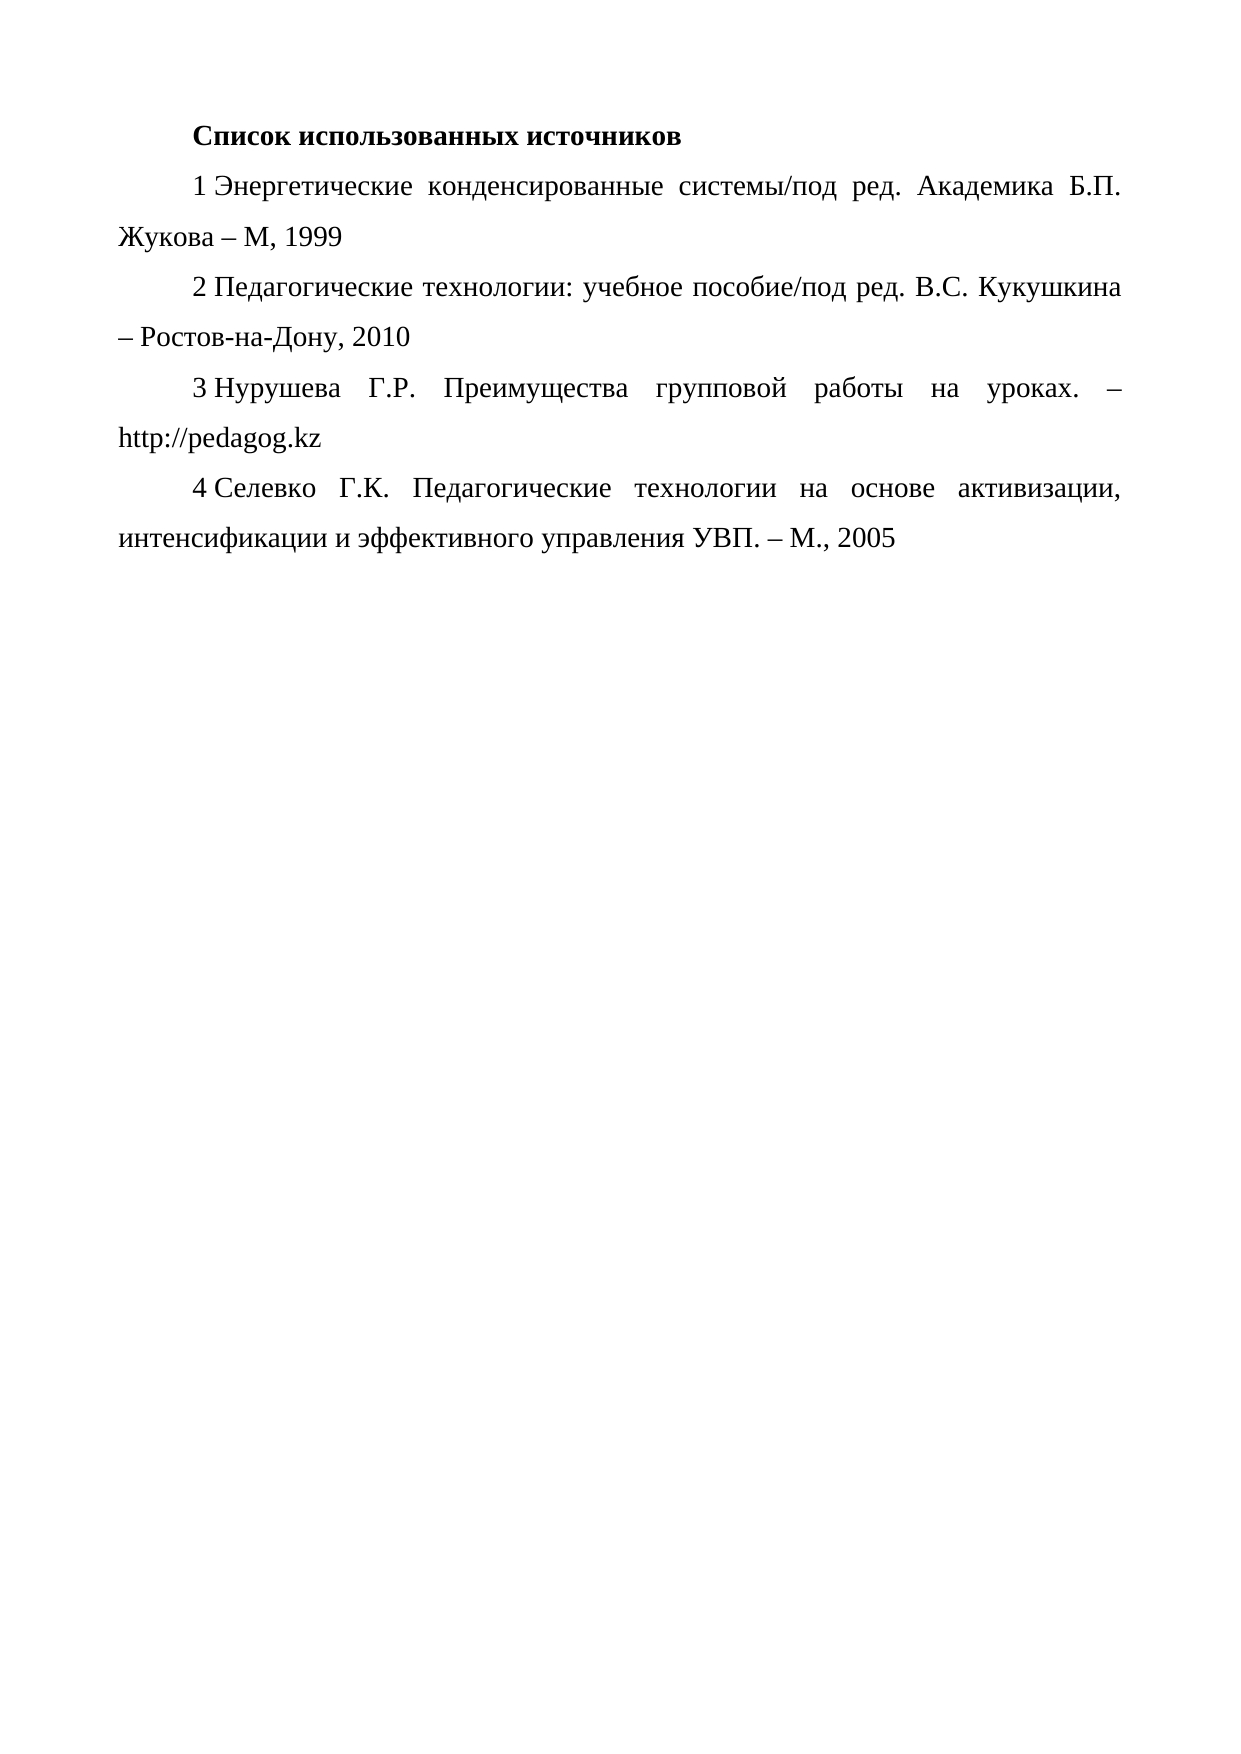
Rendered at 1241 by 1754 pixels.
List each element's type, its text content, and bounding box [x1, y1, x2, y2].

text 4 Селевко Г.К. Педагогические технологии на основе активизации, интенсификации и эффективного управления УВП. – М., 2005 [118, 470, 1122, 554]
text 3 Нурушева Г.Р. Преимущества групповой работы на уроках. – http://pedagog.kz [118, 370, 1122, 453]
text 1 Энергетические конденсированные системы/под ред. Академика Б.П. Жукова – М, 1999 [118, 168, 1122, 252]
text 2 Педагогические технологии: учебное пособие/под ред. В.С. Кукушкина – Ростов-на-Дону, 2010 [118, 269, 1122, 353]
text Список использованных источников [118, 118, 1122, 152]
